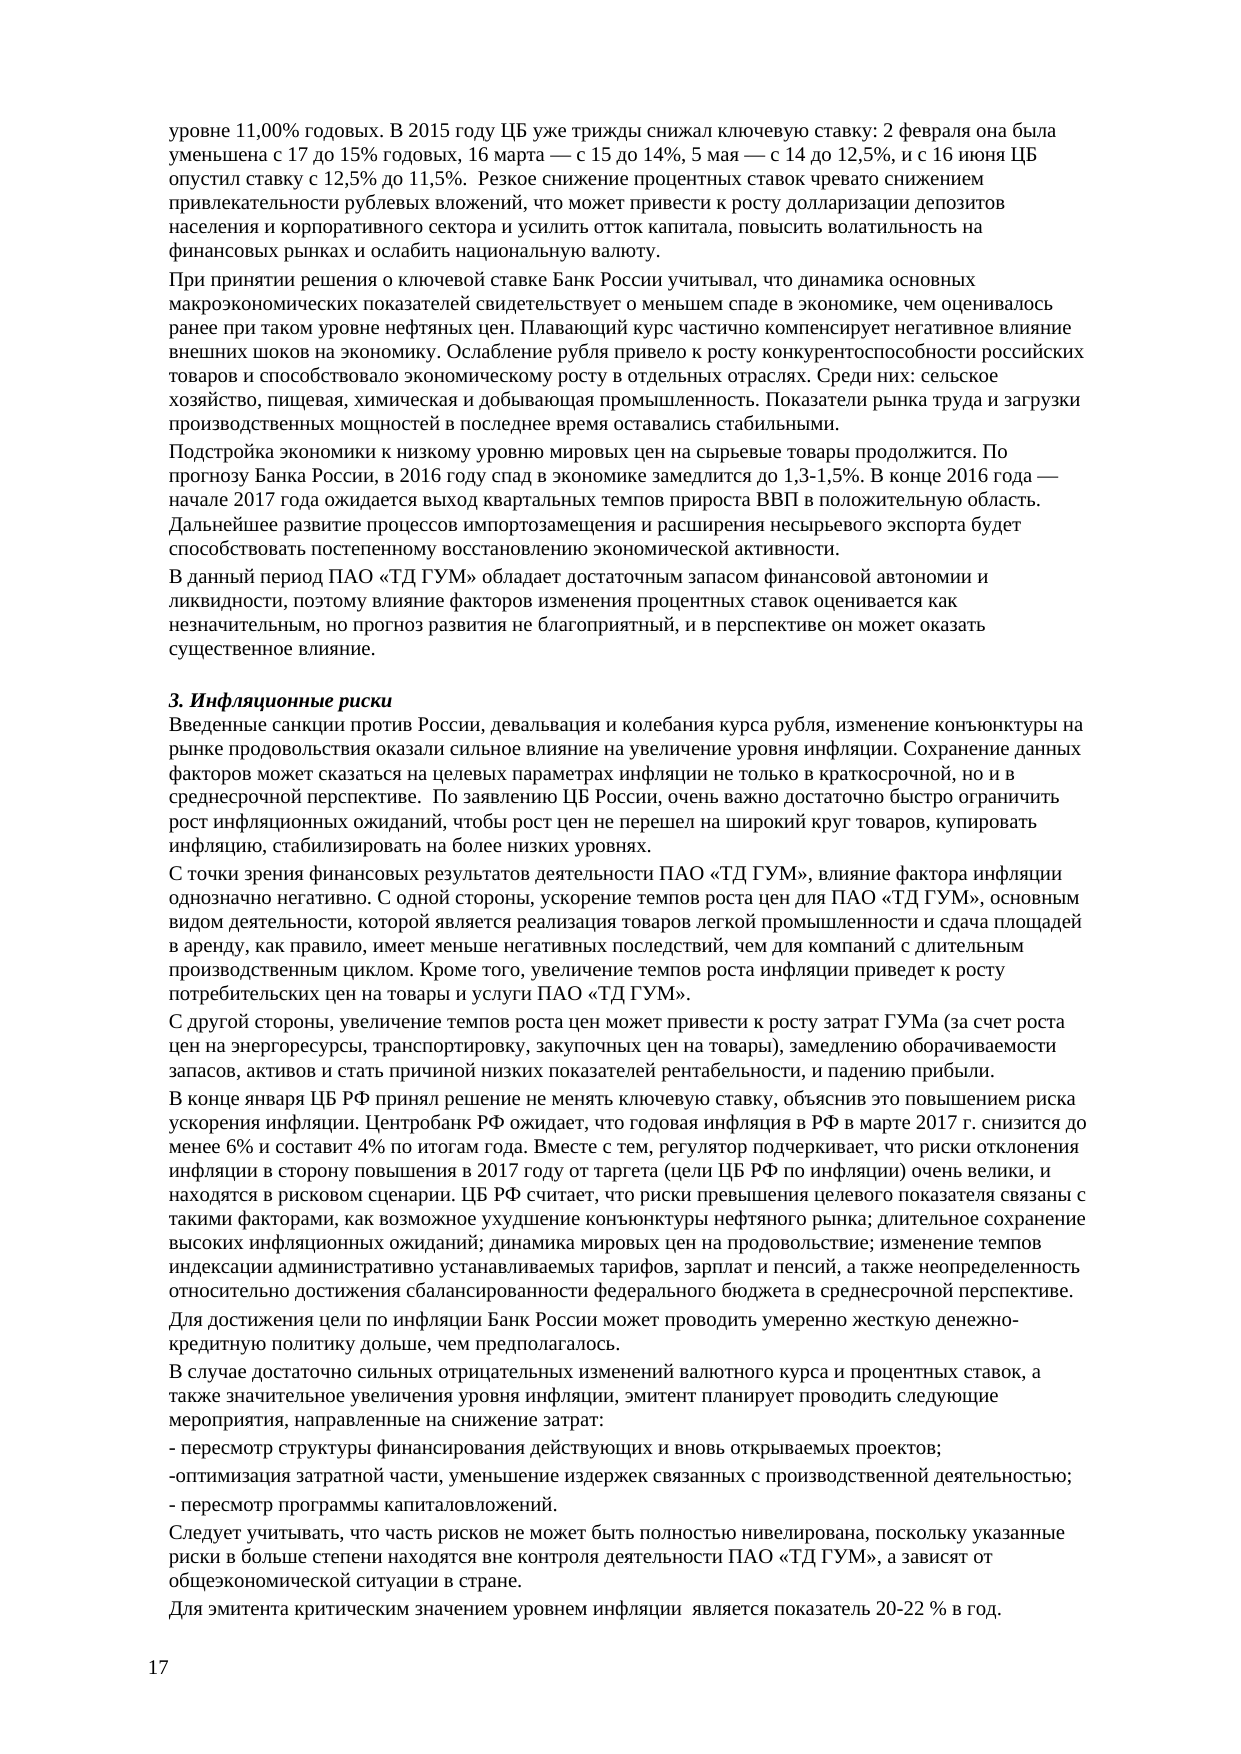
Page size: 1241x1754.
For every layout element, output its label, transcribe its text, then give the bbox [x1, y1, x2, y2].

text С другой стороны, увеличение темпов роста цен может привести к росту затрат ГУМа (за счет роста цен на энергоресурсы, транспортировку, закупочных цен на товары), замедлению оборачиваемости запасов, активов и стать причиной низких показателей рентабельности, и падению прибыли. [168, 1009, 1092, 1082]
text С точки зрения финансовых результатов деятельности ПАО «ТД ГУМ», влияние фактора инфляции однозначно негативно. С одной стороны, ускорение темпов роста цен для ПАО «ТД ГУМ», основным видом деятельности, которой является реализация товаров легкой промышленности и сдача площадей в аренду, как правило, имеет меньше негативных последствий, чем для компаний с длительным производственным циклом. Кроме того, увеличение темпов роста инфляции приведет к росту потребительских цен на товары и услуги ПАО «ТД ГУМ». [168, 861, 1092, 1005]
text В данный период ПАО «ТД ГУМ» обладает достаточным запасом финансовой автономии и ликвидности, поэтому влияние факторов изменения процентных ставок оценивается как незначительным, но прогноз развития не благоприятный, и в перспективе он может оказать существенное влияние. [168, 564, 1092, 660]
text - пересмотр программы капиталовложений. [168, 1492, 1092, 1516]
text -оптимизация затратной части, уменьшение издержек связанных с производственной деятельностью; [168, 1463, 1092, 1487]
text В случае достаточно сильных отрицательных изменений валютного курса и процентных ставок, а также значительное увеличения уровня инфляции, эмитент планирует проводить следующие мероприятия, направленные на снижение затрат: [168, 1359, 1092, 1431]
text - пересмотр структуры финансирования действующих и вновь открываемых проектов; [168, 1435, 1092, 1459]
text При принятии решения о ключевой ставке Банк России учитывал, что динамика основных макроэкономических показателей свидетельствует о меньшем спаде в экономике, чем оценивалось ранее при таком уровне нефтяных цен. Плавающий курс частично компенсирует негативное влияние внешних шоков на экономику. Ослабление рубля привело к росту конкурентоспособности российских товаров и способствовало экономическому росту в отдельных отраслях. Среди них: сельское хозяйство, пищевая, химическая и добывающая промышленность. Показатели рынка труда и загрузки производственных мощностей в последнее время оставались стабильными. [168, 267, 1092, 435]
text Для достижения цели по инфляции Банк России может проводить умеренно жесткую денежно-кредитную политику дольше, чем предполагалось. [168, 1306, 1092, 1354]
text Для эмитента критическим значением уровнем инфляции является показатель 20-22 % в год. [168, 1596, 1092, 1620]
text Следует учитывать, что часть рисков не может быть полностью нивелирована, поскольку указанные риски в больше степени находятся вне контроля деятельности ПАО «ТД ГУМ», а зависят от общеэкономической ситуации в стране. [168, 1520, 1092, 1592]
text В конце января ЦБ РФ принял решение не менять ключевую ставку, объяснив это повышением риска ускорения инфляции. Центробанк РФ ожидает, что годовая инфляция в РФ в марте 2017 г. снизится до менее 6% и составит 4% по итогам года. Вместе с тем, регулятор подчеркивает, что риски отклонения инфляции в сторону повышения в 2017 году от таргета (цели ЦБ РФ по инфляции) очень велики, и находятся в рисковом сценарии. ЦБ РФ считает, что риски превышения целевого показателя связаны с такими факторами, как возможное ухудшение конъюнктуры нефтяного рынка; длительное сохранение высоких инфляционных ожиданий; динамика мировых цен на продовольствие; изменение темпов индексации административно устанавливаемых тарифов, зарплат и пенсий, а также неопределенность относительно достижения сбалансированности федерального бюджета в среднесрочной перспективе. [168, 1086, 1092, 1302]
text 3. Инфляционные риски Введенные санкции против России, девальвация и колебания курса рубля, изменение конъюнктуры на рынке продовольствия оказали сильное влияние на увеличение уровня инфляции. Сохранение данных факторов может сказаться на целевых параметрах инфляции не только в краткосрочной, но и в среднесрочной перспективе. По заявлению ЦБ России, очень важно достаточно быстро ограничить рост инфляционных ожиданий, чтобы рост цен не перешел на широкий круг товаров, купировать инфляцию, стабилизировать на более низких уровнях. [168, 664, 1092, 857]
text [168, 118, 1092, 262]
text Подстройка экономики к низкому уровню мировых цен на сырьевые товары продолжится. По прогнозу Банка России, в 2016 году спад в экономике замедлится до 1,3-1,5%. В конце 2016 года — начале 2017 года ожидается выход квартальных темпов прироста ВВП в положительную область. Дальнейшее развитие процессов импортозамещения и расширения несырьевого экспорта будет способствовать постепенному восстановлению экономической активности. [168, 439, 1092, 559]
